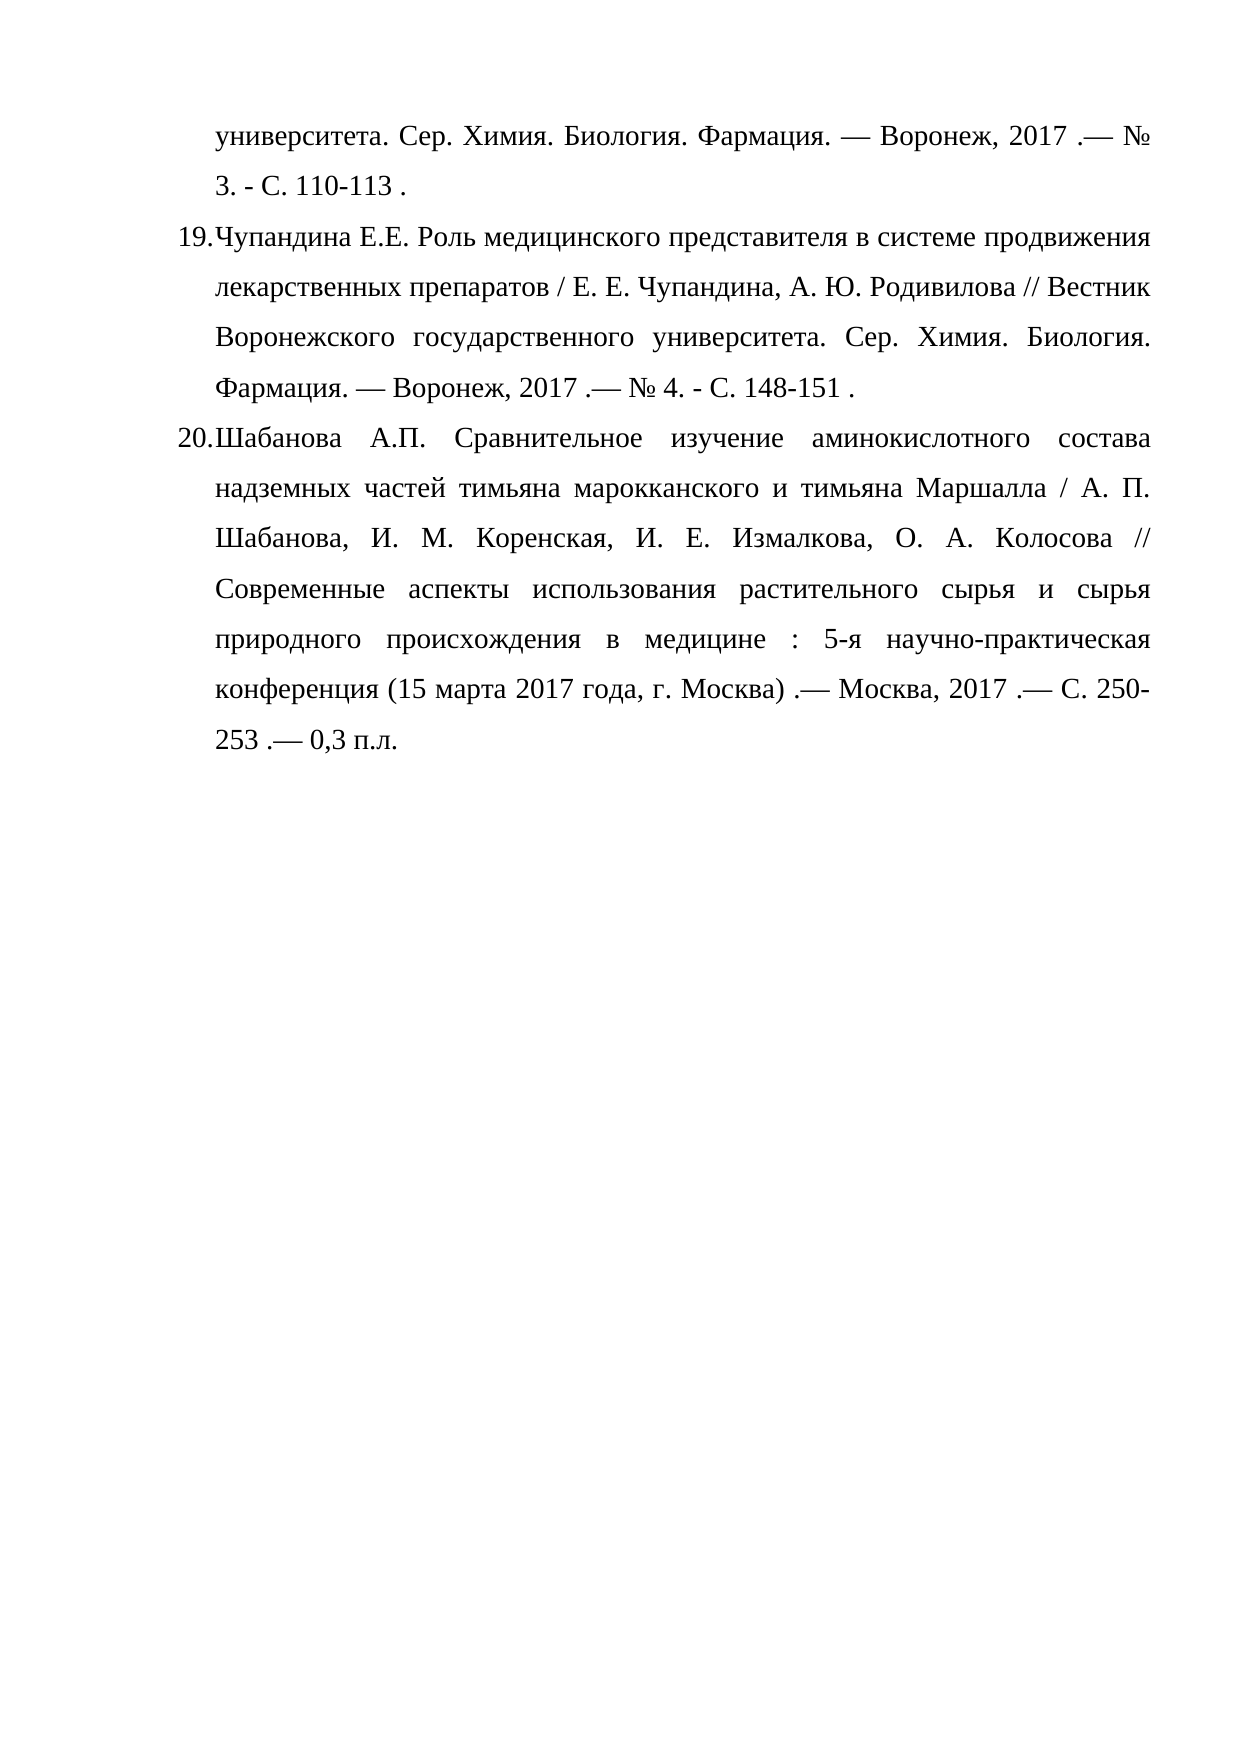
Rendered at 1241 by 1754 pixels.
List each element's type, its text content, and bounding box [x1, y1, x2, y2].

list Шабанова А.П. Сравнительное изучение аминокислотного состава надземных частей тимьяна марокканского и тимьяна Маршалла / А. П. Шабанова, И. М. Коренская, И. Е. Измалкова, О. А. Колосова // Современные аспекты использования растительного сырья и сырья природного происхождения в медицине : 5-я научно-практическая конференция (15 марта 2017 года, г. Москва) .— Москва, 2017 .— С. 250-253 .— 0,3 п.л. [177, 420, 1152, 755]
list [177, 118, 1152, 202]
list Чупандина Е.Е. Роль медицинского представителя в системе продвижения лекарственных препаратов / Е. Е. Чупандина, А. Ю. Родивилова // Вестник Воронежского государственного университета. Сер. Химия. Биология. Фармация. — Воронеж, 2017 .— № 4. - С. 148-151 . [177, 219, 1152, 403]
